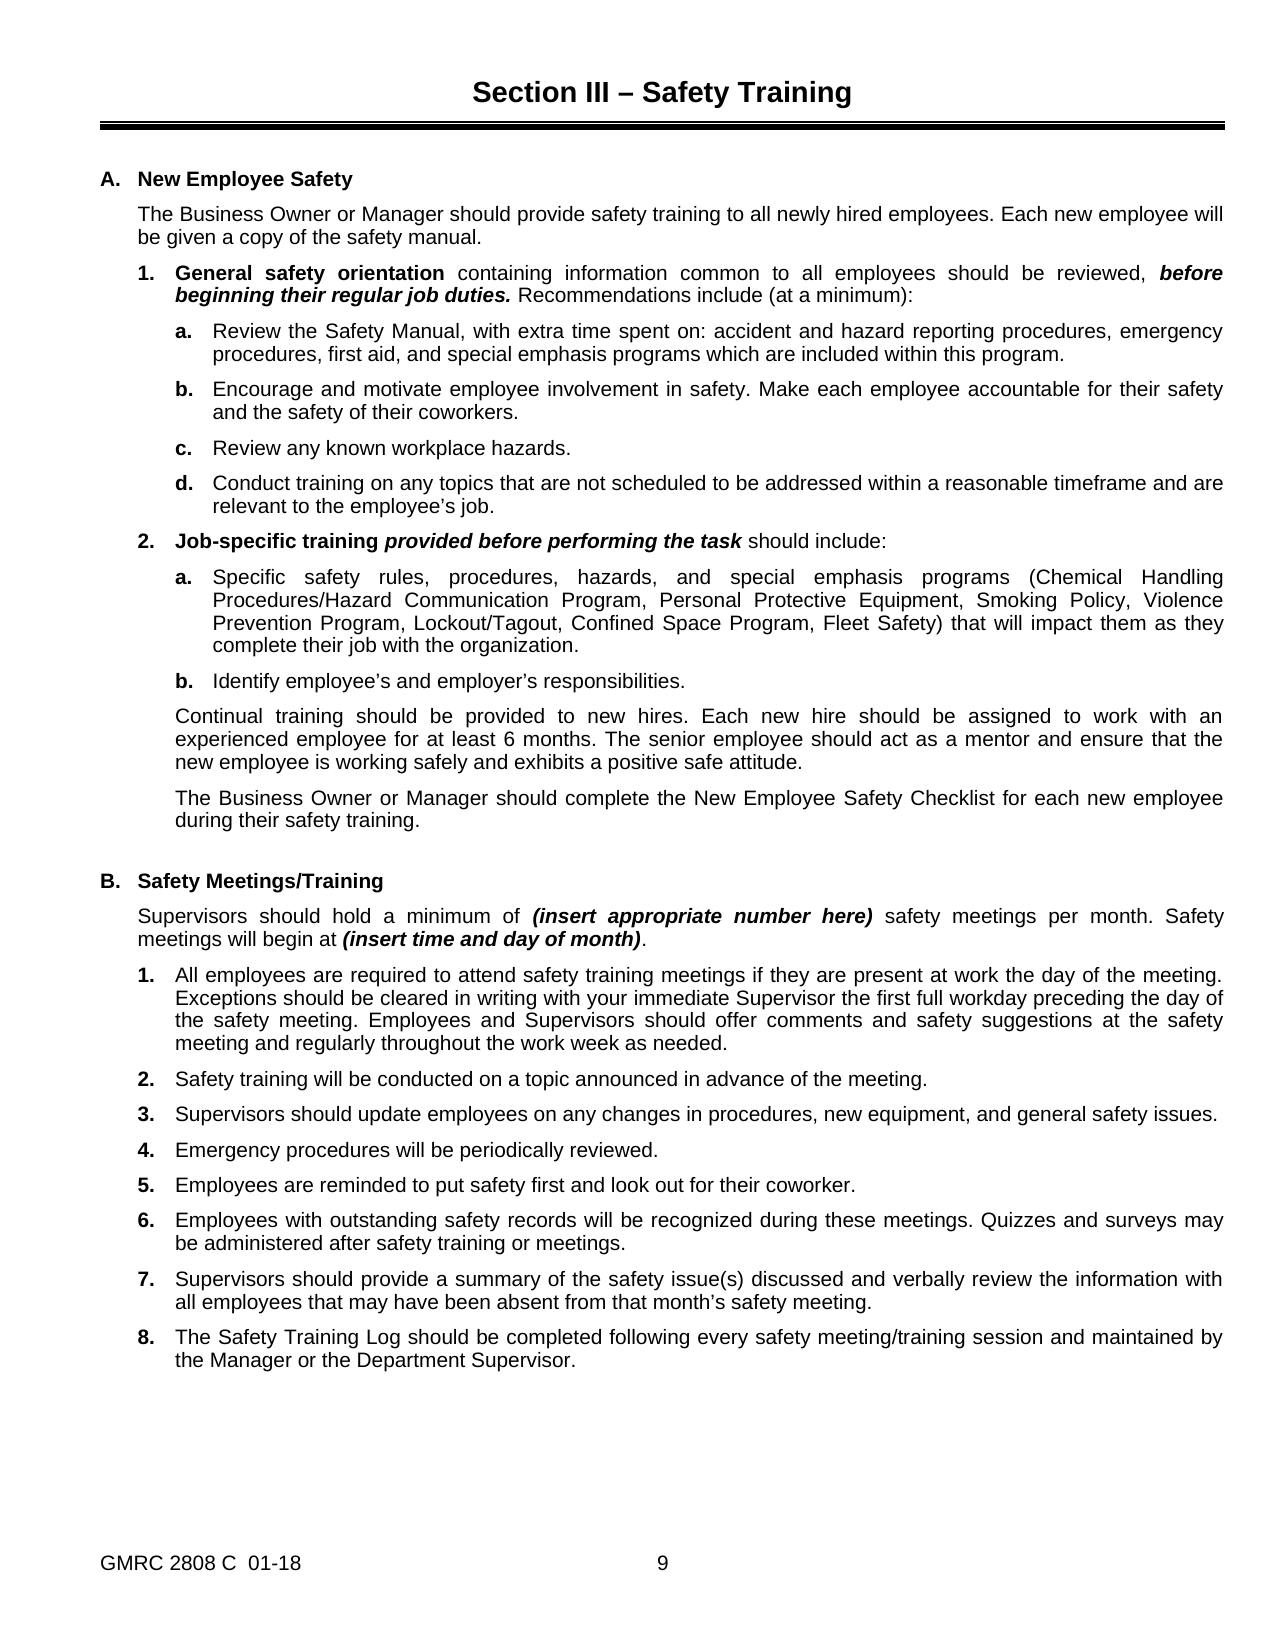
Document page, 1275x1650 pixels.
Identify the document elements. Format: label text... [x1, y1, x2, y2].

subtitle B. Safety Meetings/Training [100, 870, 1225, 893]
text Section III – Safety Training [100, 75, 1225, 121]
text a. Review the Safety Manual, with extra time spent on: accident and hazard reporting procedures, emergency procedures, first aid, and special emphasis programs which are included within this program. [175, 320, 1225, 366]
text b. Identify employee’s and employer’s responsibilities. [175, 670, 1225, 693]
text 2. Job-specific training provided before performing the task should include: [137, 530, 1225, 553]
text A. New Employee Safety [100, 168, 1225, 191]
text 6. Employees with outstanding safety records will be recognized during these meetings. Quizzes and surveys may be administered after safety training or meetings. [137, 1209, 1225, 1255]
text 1. All employees are required to attend safety training meetings if they are present at work the day of the meeting. Exceptions should be cleared in writing with your immediate Supervisor the first full workday preceding the day of the safety meeting. Employees and Supervisors should offer comments and safety suggestions at the safety meeting and regularly throughout the work week as needed. [137, 964, 1225, 1055]
text 5. Employees are reminded to put safety first and look out for their coworker. [137, 1174, 1225, 1197]
text The Business Owner or Manager should complete the New Employee Safety Checklist for each new employee during their safety training. [175, 787, 1225, 832]
text c. Review any known workplace hazards. [175, 437, 1225, 459]
text b. Encourage and motivate employee involvement in safety. Make each employee accountable for their safety and the safety of their coworkers. [175, 378, 1225, 424]
text Continual training should be provided to new hires. Each new hire should be assigned to work with an experienced employee for at least 6 months. The senior employee should act as a mentor and ensure that the new employee is working safely and exhibits a positive safe attitude. [175, 705, 1225, 774]
text d. Conduct training on any topics that are not scheduled to be addressed within a reasonable timeframe and are relevant to the employee’s job. [175, 472, 1225, 518]
text 4. Emergency procedures will be periodically reviewed. [137, 1139, 1225, 1162]
text 8. The Safety Training Log should be completed following every safety meeting/training session and maintained by the Manager or the Department Supervisor. [137, 1326, 1225, 1372]
text The Business Owner or Manager should provide safety training to all newly hired employees. Each new employee will be given a copy of the safety manual. [137, 203, 1225, 249]
text Supervisors should hold a minimum of (insert appropriate number here) safety meetings per month. Safety meetings will begin at (insert time and day of month). [137, 905, 1225, 951]
text 7. Supervisors should provide a summary of the safety issue(s) discussed and verbally review the information with all employees that may have been absent from that month’s safety meeting. [137, 1268, 1225, 1314]
text 1. General safety orientation containing information common to all employees should be reviewed, before beginning their regular job duties. Recommendations include (at a minimum): [137, 262, 1225, 307]
text 3. Supervisors should update employees on any changes in procedures, new equipment, and general safety issues. [137, 1103, 1225, 1126]
text a. Specific safety rules, procedures, hazards, and special emphasis programs (Chemical Handling Procedures/Hazard Communication Program, Personal Protective Equipment, Smoking Policy, Violence Prevention Program, Lockout/Tagout, Confined Space Program, Fleet Safety) that will impact them as they complete their job with the organization. [175, 566, 1225, 657]
text 2. Safety training will be conducted on a topic announced in advance of the meeting. [137, 1068, 1225, 1091]
